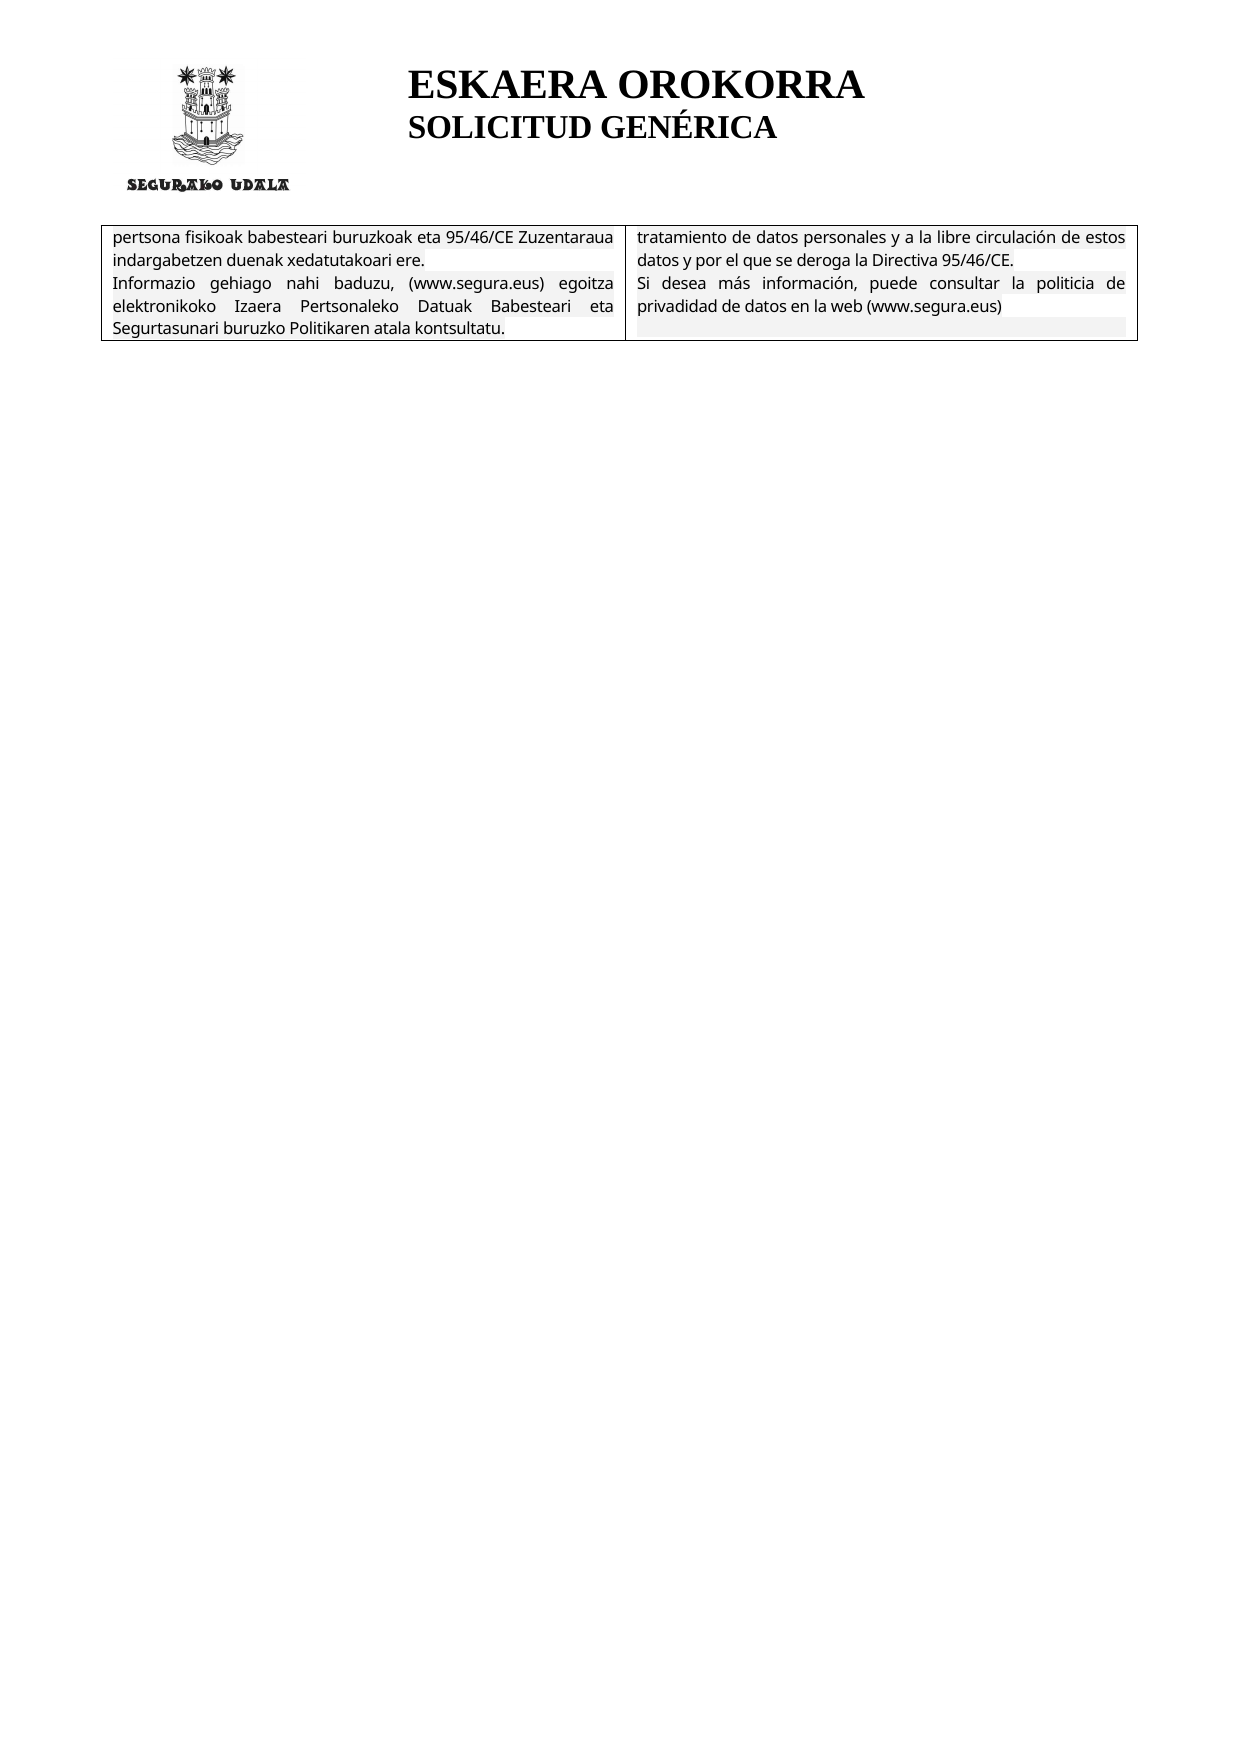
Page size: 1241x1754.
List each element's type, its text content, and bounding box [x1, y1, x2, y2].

picture [112, 58, 306, 197]
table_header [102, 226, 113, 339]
